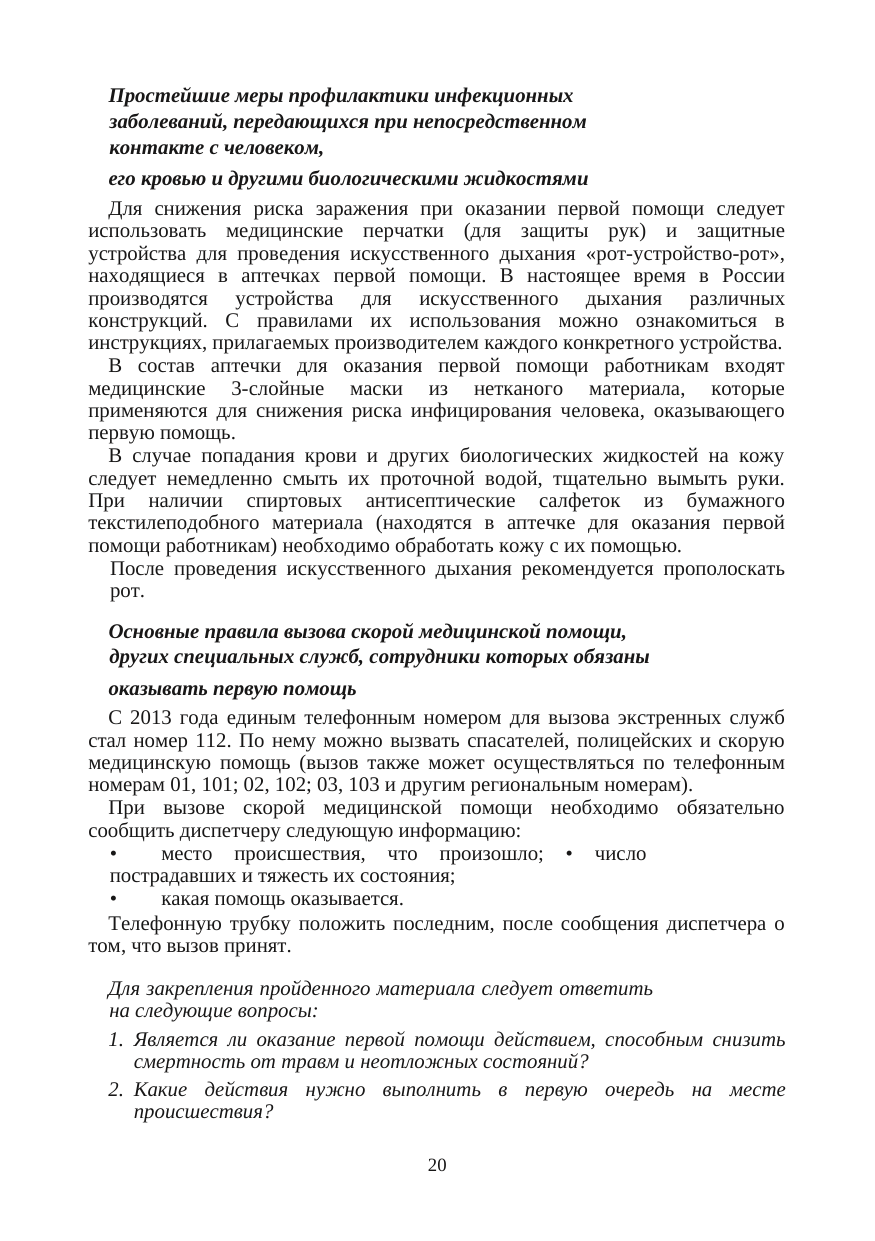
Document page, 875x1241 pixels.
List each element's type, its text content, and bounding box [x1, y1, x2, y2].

subtitle Простейшие меры профилактики инфекционных заболеваний, передающихся при непосредственном контакте с человеком, [108, 83, 686, 159]
text Телефонную трубку положить последним, после сообщения диспетчера о том, что вызов принят. [88, 913, 786, 957]
list Какие действия нужно выполнить в первую очередь на месте происшествия? [108, 1079, 787, 1123]
text С 2013 года единым телефонным номером для вызова экстренных служб стал номер 112. По нему можно вызвать спасателей, полицейских и скорую медицинскую помощь (вызов также может осуществляться по телефонным номерам 01, 101; 02, 102; 03, 103 и другим региональным номерам). [88, 707, 786, 796]
subtitle его кровью и другими биологическими жидкостями [108, 166, 686, 190]
text При вызове скорой медицинской помощи необходимо обязательно сообщить диспетчеру следующую информацию: [88, 797, 786, 842]
text После проведения искусственного дыхания рекомендуется прополоскать рот. [110, 557, 786, 602]
text Для закрепления пройденного материала следует ответить на следующие вопросы: [108, 978, 653, 1022]
list Является ли оказание первой помощи действием, способным снизить смертность от травм и неотложных состояний? [108, 1028, 787, 1073]
text В состав аптечки для оказания первой помощи работникам входят медицинские 3-слойные маски из нетканого материала, которые применяются для снижения риска инфицирования человека, оказывающего первую помощь. [88, 355, 786, 444]
text Для снижения риска заражения при оказании первой помощи следует использовать медицинские перчатки (для защиты рук) и защитные устройства для проведения искусственного дыхания «рот-устройство-рот», находящиеся в аптечках первой помощи. В настоящее время в России производятся устройства для искусственного дыхания различных конструкций. С правилами их использования можно ознакомиться в инструкциях, прилагаемых производителем каждого конкретного устройства. [88, 198, 786, 354]
subtitle оказывать первую помощь [108, 676, 667, 700]
subtitle Основные правила вызова скорой медицинской помощи, других специальных служб, сотрудники которых обязаны [108, 618, 667, 668]
text В случае попадания крови и других биологических жидкостей на кожу следует немедленно смыть их проточной водой, тщательно вымыть руки. При наличии спиртовых антисептические салфеток из бумажного текстилеподобного материала (находятся в аптечке для оказания первой помощи работникам) необходимо обработать кожу с их помощью. [88, 445, 786, 557]
list какая помощь оказывается. [109, 887, 647, 910]
list место происшествия, что произошло; • число пострадавших и тяжесть их состояния; [109, 842, 647, 887]
